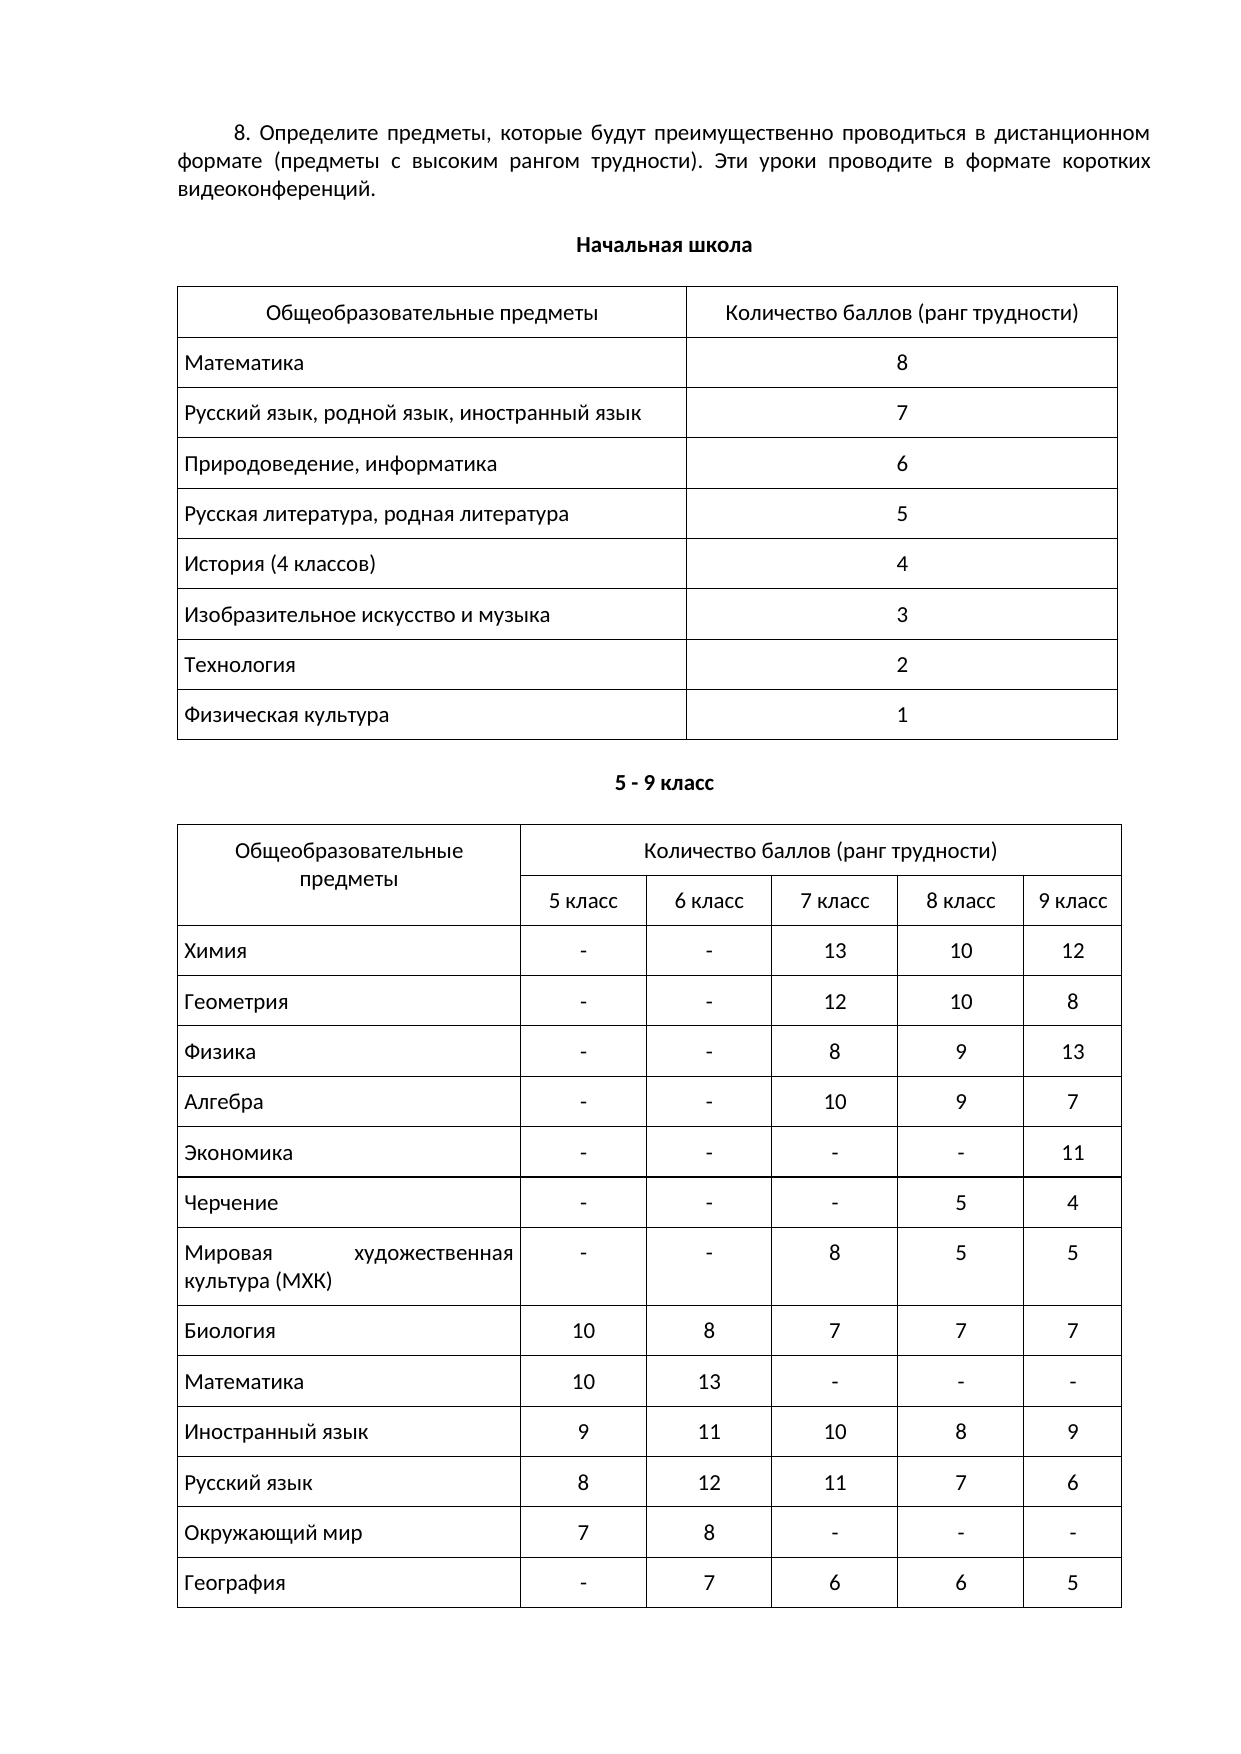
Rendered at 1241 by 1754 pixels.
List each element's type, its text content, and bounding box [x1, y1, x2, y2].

table_cell 7 [772, 1306, 897, 1355]
table_cell 5 [1024, 1228, 1121, 1305]
table_cell Биология [178, 1306, 520, 1355]
table_cell 7 [1024, 1306, 1121, 1355]
table_cell Природоведение, информатика [178, 438, 686, 487]
table_cell 9 класс [1024, 876, 1121, 925]
table_cell - [521, 1026, 646, 1076]
table_cell 7 [521, 1507, 646, 1557]
table_cell - [772, 1507, 897, 1557]
table_cell 5 [687, 489, 1117, 538]
table_cell - [1024, 1507, 1121, 1557]
table_cell Геометрия [178, 976, 520, 1025]
table_cell - [772, 1127, 897, 1176]
table_cell - [521, 1558, 646, 1607]
table_cell 7 класс [772, 876, 897, 925]
table_cell Экономика [178, 1127, 520, 1176]
table_cell 13 [772, 926, 897, 975]
table_cell Мировая художественная культура (МХК) [178, 1228, 520, 1305]
text 8. Определите предметы, которые будут преимущественно проводиться в дистанционном формате (предметы с высоким рангом трудности). Эти уроки проводите в формате коротких видеоконференций. [177, 118, 1152, 202]
table_cell 5 [898, 1228, 1023, 1305]
table_cell Иностранный язык [178, 1407, 520, 1456]
table_cell - [647, 926, 771, 975]
table_cell 9 [521, 1407, 646, 1456]
table_cell 6 [772, 1558, 897, 1607]
table_cell 5 [1024, 1558, 1121, 1607]
table_cell - [772, 1178, 897, 1227]
table_cell Физика [178, 1026, 520, 1076]
table_cell 4 [1024, 1178, 1121, 1227]
table_cell 5 класс [521, 876, 646, 925]
table_cell 8 [1024, 976, 1121, 1025]
table_cell 7 [647, 1558, 771, 1607]
table_cell - [521, 1077, 646, 1126]
table_cell 12 [772, 976, 897, 1025]
table_cell 10 [772, 1407, 897, 1456]
table_cell 8 [521, 1457, 646, 1506]
table_cell 7 [898, 1306, 1023, 1355]
table_header Количество баллов (ранг трудности) [521, 825, 1121, 874]
table_cell 9 [898, 1077, 1023, 1126]
table_cell 2 [687, 640, 1117, 689]
table_cell Математика [178, 338, 686, 387]
table_cell 13 [647, 1356, 771, 1406]
table_cell 4 [687, 539, 1117, 588]
table_cell Химия [178, 926, 520, 975]
table_cell - [521, 976, 646, 1025]
table_cell Русская литература, родная литература [178, 489, 686, 538]
table_cell 13 [1024, 1026, 1121, 1076]
table_cell 9 [1024, 1407, 1121, 1456]
table_header Количество баллов (ранг трудности) [687, 287, 1117, 337]
table_cell 6 класс [647, 876, 771, 925]
table_cell 8 [772, 1228, 897, 1305]
table_cell Русский язык [178, 1457, 520, 1506]
table_cell Алгебра [178, 1077, 520, 1126]
table_cell - [647, 1127, 771, 1176]
table_cell 12 [1024, 926, 1121, 975]
table_cell 10 [898, 926, 1023, 975]
table_cell 11 [1024, 1127, 1121, 1176]
table_cell 7 [1024, 1077, 1121, 1126]
table_cell 10 [521, 1356, 646, 1406]
table_cell 11 [647, 1407, 771, 1456]
table_cell 6 [687, 438, 1117, 487]
table_cell История (4 классов) [178, 539, 686, 588]
table_cell 9 [898, 1026, 1023, 1076]
title 5 - 9 класс [177, 768, 1152, 796]
table_cell 10 [521, 1306, 646, 1355]
table_cell 6 [1024, 1457, 1121, 1506]
table_cell 1 [687, 690, 1117, 739]
table_cell - [521, 1228, 646, 1305]
table_cell - [1024, 1356, 1121, 1406]
table_cell Физическая культура [178, 690, 686, 739]
table_cell Черчение [178, 1178, 520, 1227]
table_cell География [178, 1558, 520, 1607]
table_cell 12 [647, 1457, 771, 1506]
table_cell 8 класс [898, 876, 1023, 925]
title Начальная школа [177, 230, 1152, 258]
table_cell Математика [178, 1356, 520, 1406]
table_cell - [647, 976, 771, 1025]
table_cell 5 [898, 1178, 1023, 1227]
table_cell - [898, 1507, 1023, 1557]
table_cell Технология [178, 640, 686, 689]
table_cell - [898, 1356, 1023, 1406]
table_cell 6 [898, 1558, 1023, 1607]
table_cell 10 [772, 1077, 897, 1126]
table_cell - [647, 1077, 771, 1126]
table_cell - [521, 1127, 646, 1176]
table_cell - [521, 1178, 646, 1227]
table_cell 3 [687, 589, 1117, 638]
table_header Общеобразовательные предметы [178, 825, 520, 925]
table_cell 10 [898, 976, 1023, 1025]
table_cell 7 [687, 388, 1117, 437]
table_cell 7 [898, 1457, 1023, 1506]
table_cell Русский язык, родной язык, иностранный язык [178, 388, 686, 437]
table_header Общеобразовательные предметы [178, 287, 686, 337]
table_cell 11 [772, 1457, 897, 1506]
table_cell 8 [898, 1407, 1023, 1456]
table_cell 8 [647, 1306, 771, 1355]
table_cell Окружающий мир [178, 1507, 520, 1557]
table_cell - [647, 1228, 771, 1305]
table_cell - [772, 1356, 897, 1406]
table_cell 8 [647, 1507, 771, 1557]
table_cell 8 [772, 1026, 897, 1076]
table_cell - [898, 1127, 1023, 1176]
table_cell 8 [687, 338, 1117, 387]
table_cell - [647, 1026, 771, 1076]
table_cell - [521, 926, 646, 975]
table_cell Изобразительное искусство и музыка [178, 589, 686, 638]
table_cell - [647, 1178, 771, 1227]
